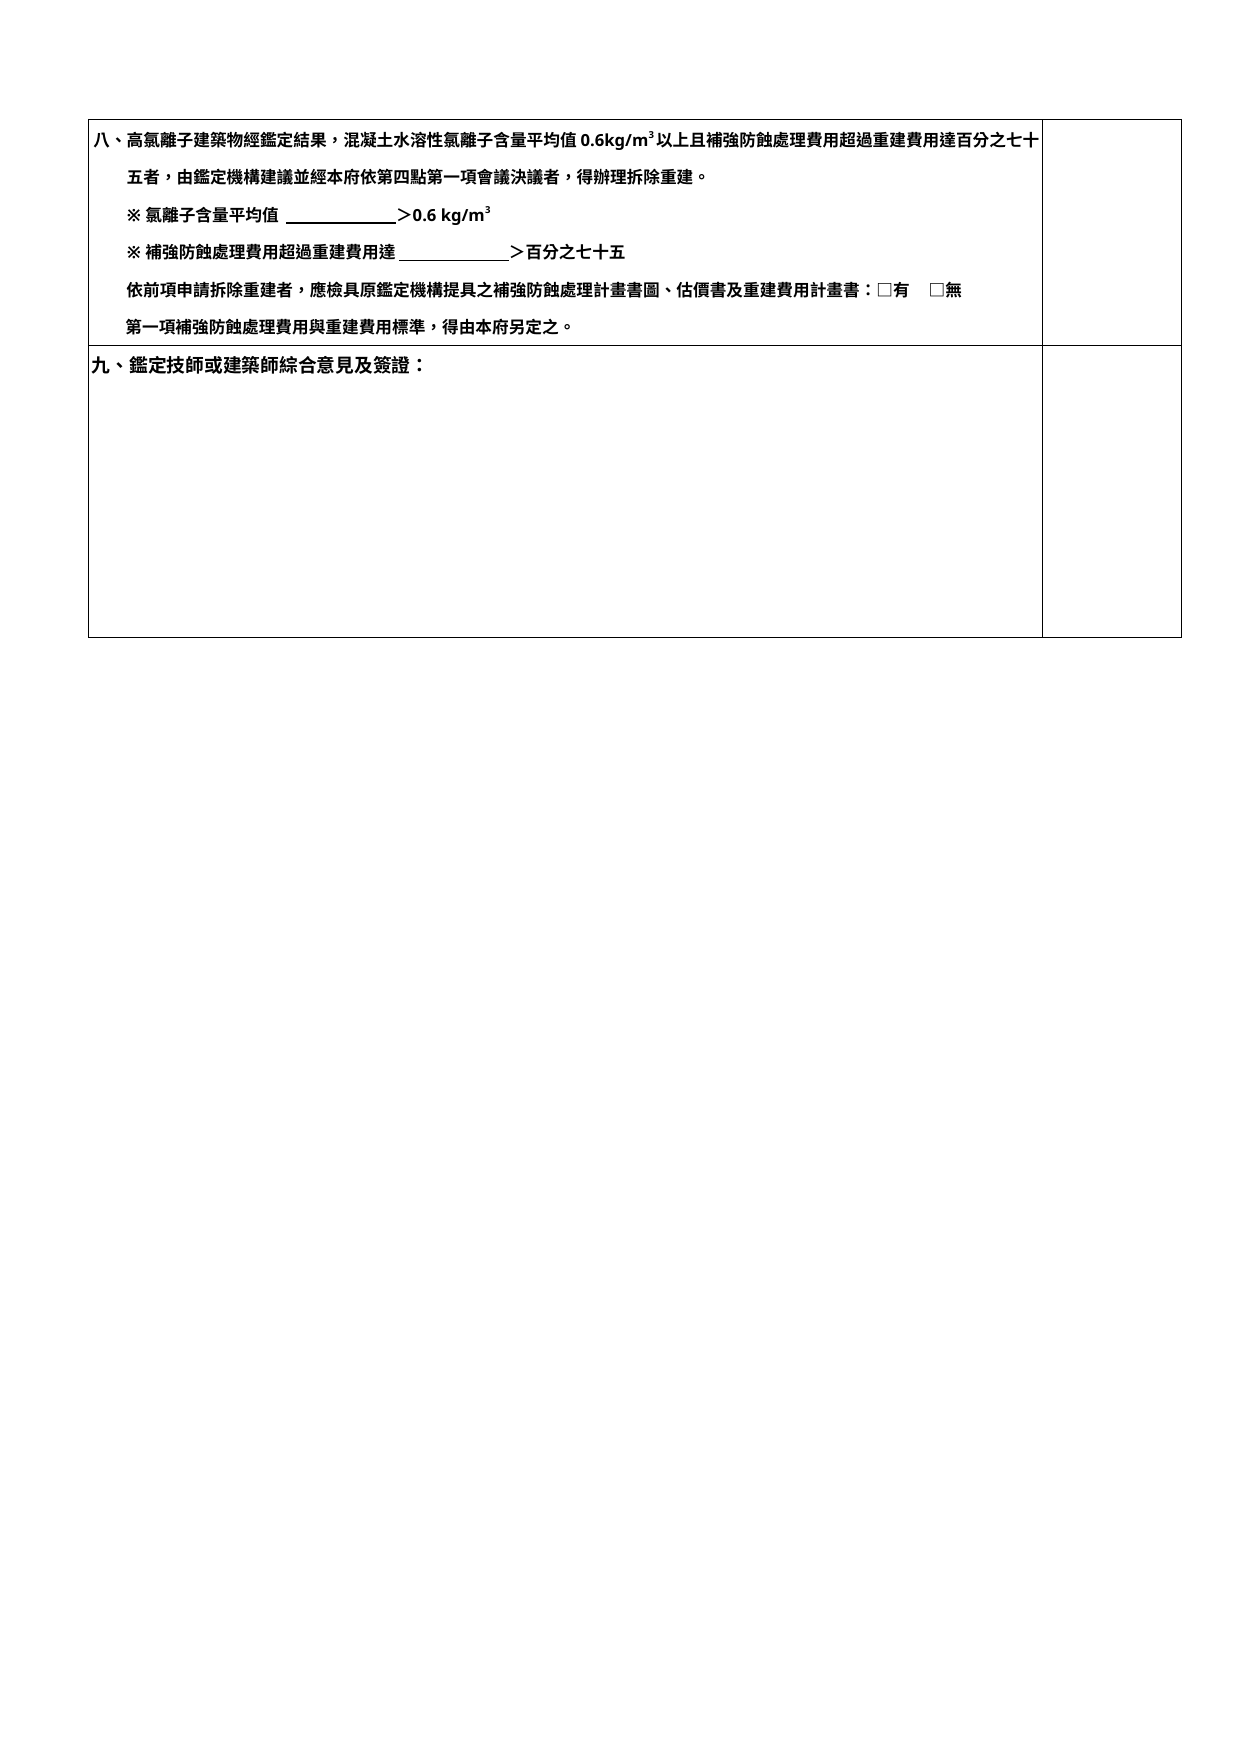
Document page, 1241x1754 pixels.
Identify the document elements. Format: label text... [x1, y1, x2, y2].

table_cell [1043, 120, 1181, 345]
table_cell 九、鑑定技師或建築師綜合意見及簽證： [89, 346, 1042, 637]
table_cell 八、高氯離子建築物經鑑定結果，混凝土水溶性氯離子含量平均值0.6kg/m3以上且補強防蝕處理費用超過重建費用達百分之七十五者，由鑑定機構建議並經本府依第四點第一項會議決議者，得辦理拆除重建。 ※ 氯離子含量平均值 ＞0.6 kg/m3 ※ 補強防蝕處理費用超過重建費用達 ＞百分之七十五 依前項申請拆除重建者，應檢具原鑑定機構提具之補強防蝕處理計畫書圖、估價書及重建費用計畫書：□有 □無 第一項補強防蝕處理費用與重建費用標準，得由本府另定之。 [89, 120, 1042, 345]
table_cell [1043, 346, 1181, 637]
